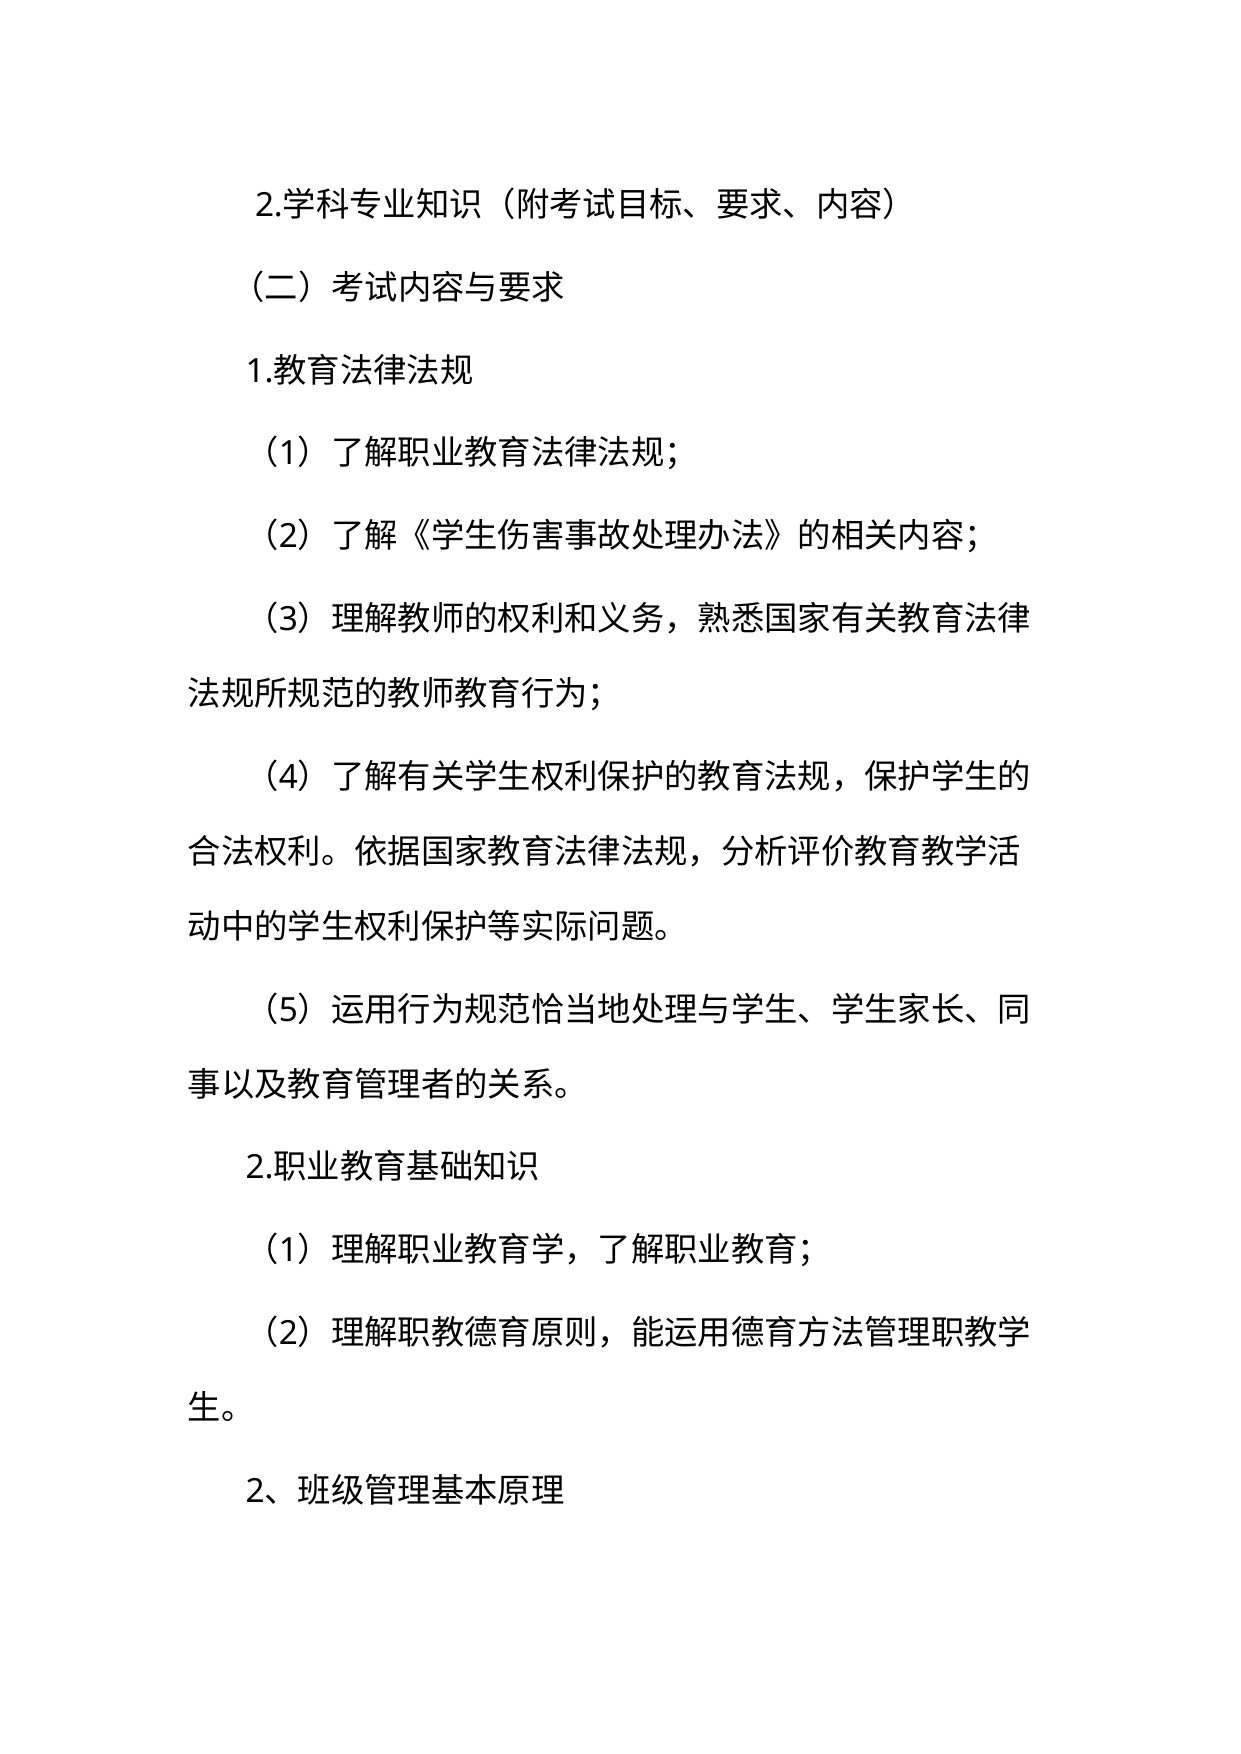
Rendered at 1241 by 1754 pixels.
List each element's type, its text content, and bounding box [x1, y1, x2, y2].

text 1.教育法律法规 [187, 330, 1053, 405]
text 2.职业教育基础知识 [187, 1127, 1053, 1202]
text 2.学科专业知识（附考试目标、要求、内容） [255, 164, 1053, 239]
text （4）了解有关学生权利保护的教育法规，保护学生的合法权利。依据国家教育法律法规，分析评价教育教学活动中的学生权利保护等实际问题。 [187, 736, 1053, 961]
text （5）运用行为规范恰当地处理与学生、学生家长、同事以及教育管理者的关系。 [187, 969, 1053, 1119]
text （2）理解职教德育原则，能运用德育方法管理职教学生。 [187, 1293, 1053, 1443]
text 2、班级管理基本原理 [187, 1450, 1053, 1525]
text （3）理解教师的权利和义务，熟悉国家有关教育法律法规所规范的教师教育行为； [187, 578, 1053, 728]
text （二）考试内容与要求 [231, 247, 1053, 322]
text （1）了解职业教育法律法规； [187, 413, 1053, 488]
text （1）理解职业教育学，了解职业教育； [187, 1210, 1053, 1285]
text （2）了解《学生伤害事故处理办法》的相关内容； [187, 496, 1053, 571]
